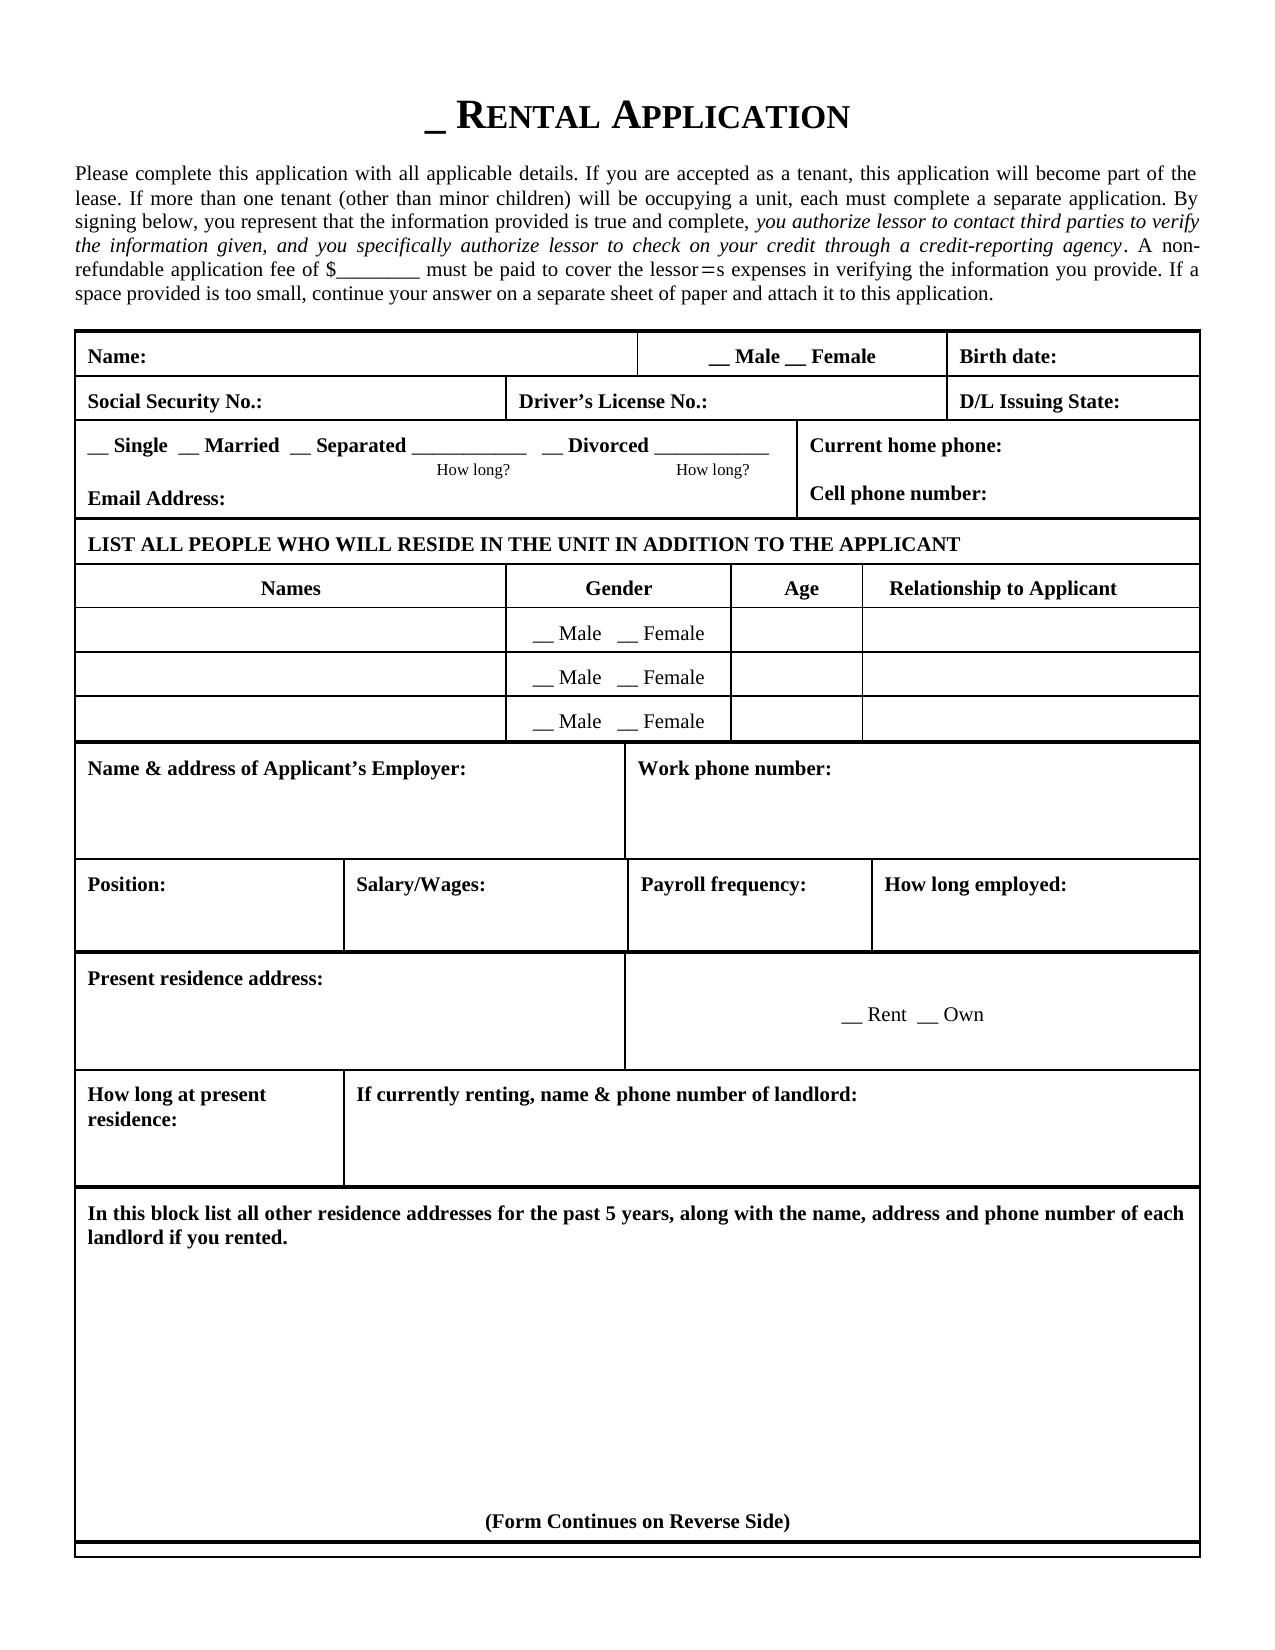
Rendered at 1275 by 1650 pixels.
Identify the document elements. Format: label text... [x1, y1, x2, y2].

table_cell Name & address of Applicant’s Employer: [76, 744, 624, 858]
text Please complete this application with all applicable details. If you are accepted as a tenant, this application will become part of the lease. If more than one tenant (other than minor children) will be occupying a unit, each must complete a separate application. By signing below, you represent that the information provided is true and complete, you authorize lessor to contact third parties to verify the information given, and you specifically authorize lessor to check on your credit through a credit-reporting agency. A non-refundable application fee of $________ must be paid to cover the lessors expenses in verifying the information you provide. If a space provided is too small, continue your answer on a separate sheet of paper and attach it to this application. [75, 162, 1200, 305]
table_cell Position: [76, 860, 343, 950]
table_cell Social Security No.: [76, 377, 505, 419]
table_cell How long employed: [873, 860, 1199, 950]
table_cell __ Male __ Female [507, 653, 730, 695]
table_cell [863, 697, 1199, 740]
table_cell [76, 608, 505, 651]
table_cell Age [732, 565, 862, 607]
table_cell [732, 653, 862, 695]
table_cell [732, 697, 862, 740]
table_cell __ Single __ Married __ Separated ___________ __ Divorced ___________ How long? How long? Email Address: [76, 421, 796, 516]
table_cell [76, 653, 505, 695]
table_cell In this block list all other residence addresses for the past 5 years, along with the name, address and phone number of each landlord if you rented. (Form Continues on Reverse Side) [76, 1189, 1199, 1540]
table_cell LIST ALL PEOPLE WHO WILL RESIDE IN THE UNIT IN ADDITION TO THE APPLICANT [76, 520, 1199, 563]
table_cell D/L Issuing State: [948, 377, 1199, 419]
table_cell __ Male __ Female [507, 608, 730, 651]
table_cell If currently renting, name & phone number of landlord: [345, 1071, 1199, 1185]
table_header Birth date: [948, 333, 1199, 375]
table_header Name: [76, 333, 637, 375]
table_cell Work phone number: [626, 744, 1199, 858]
table_cell Names [76, 565, 505, 607]
table_cell [863, 653, 1199, 695]
table_cell [76, 697, 505, 740]
table_cell Payroll frequency: [629, 860, 871, 950]
table_cell Current home phone: Cell phone number: [798, 421, 1199, 516]
table_cell __ Rent __ Own [626, 954, 1199, 1069]
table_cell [76, 1544, 1199, 1556]
table_cell [863, 608, 1199, 651]
table_cell [732, 608, 862, 651]
table_cell Gender [507, 565, 730, 607]
table_cell Present residence address: [76, 954, 624, 1069]
table_header __ Male __ Female [638, 333, 946, 375]
table_cell Driver’s License No.: [507, 377, 946, 419]
table_cell __ Male __ Female [507, 697, 730, 740]
table_cell Relationship to Applicant [863, 565, 1199, 607]
text _ Rental Application [75, 90, 1200, 138]
table_cell Salary/Wages: [345, 860, 627, 950]
table_cell How long at present residence: [76, 1071, 343, 1185]
